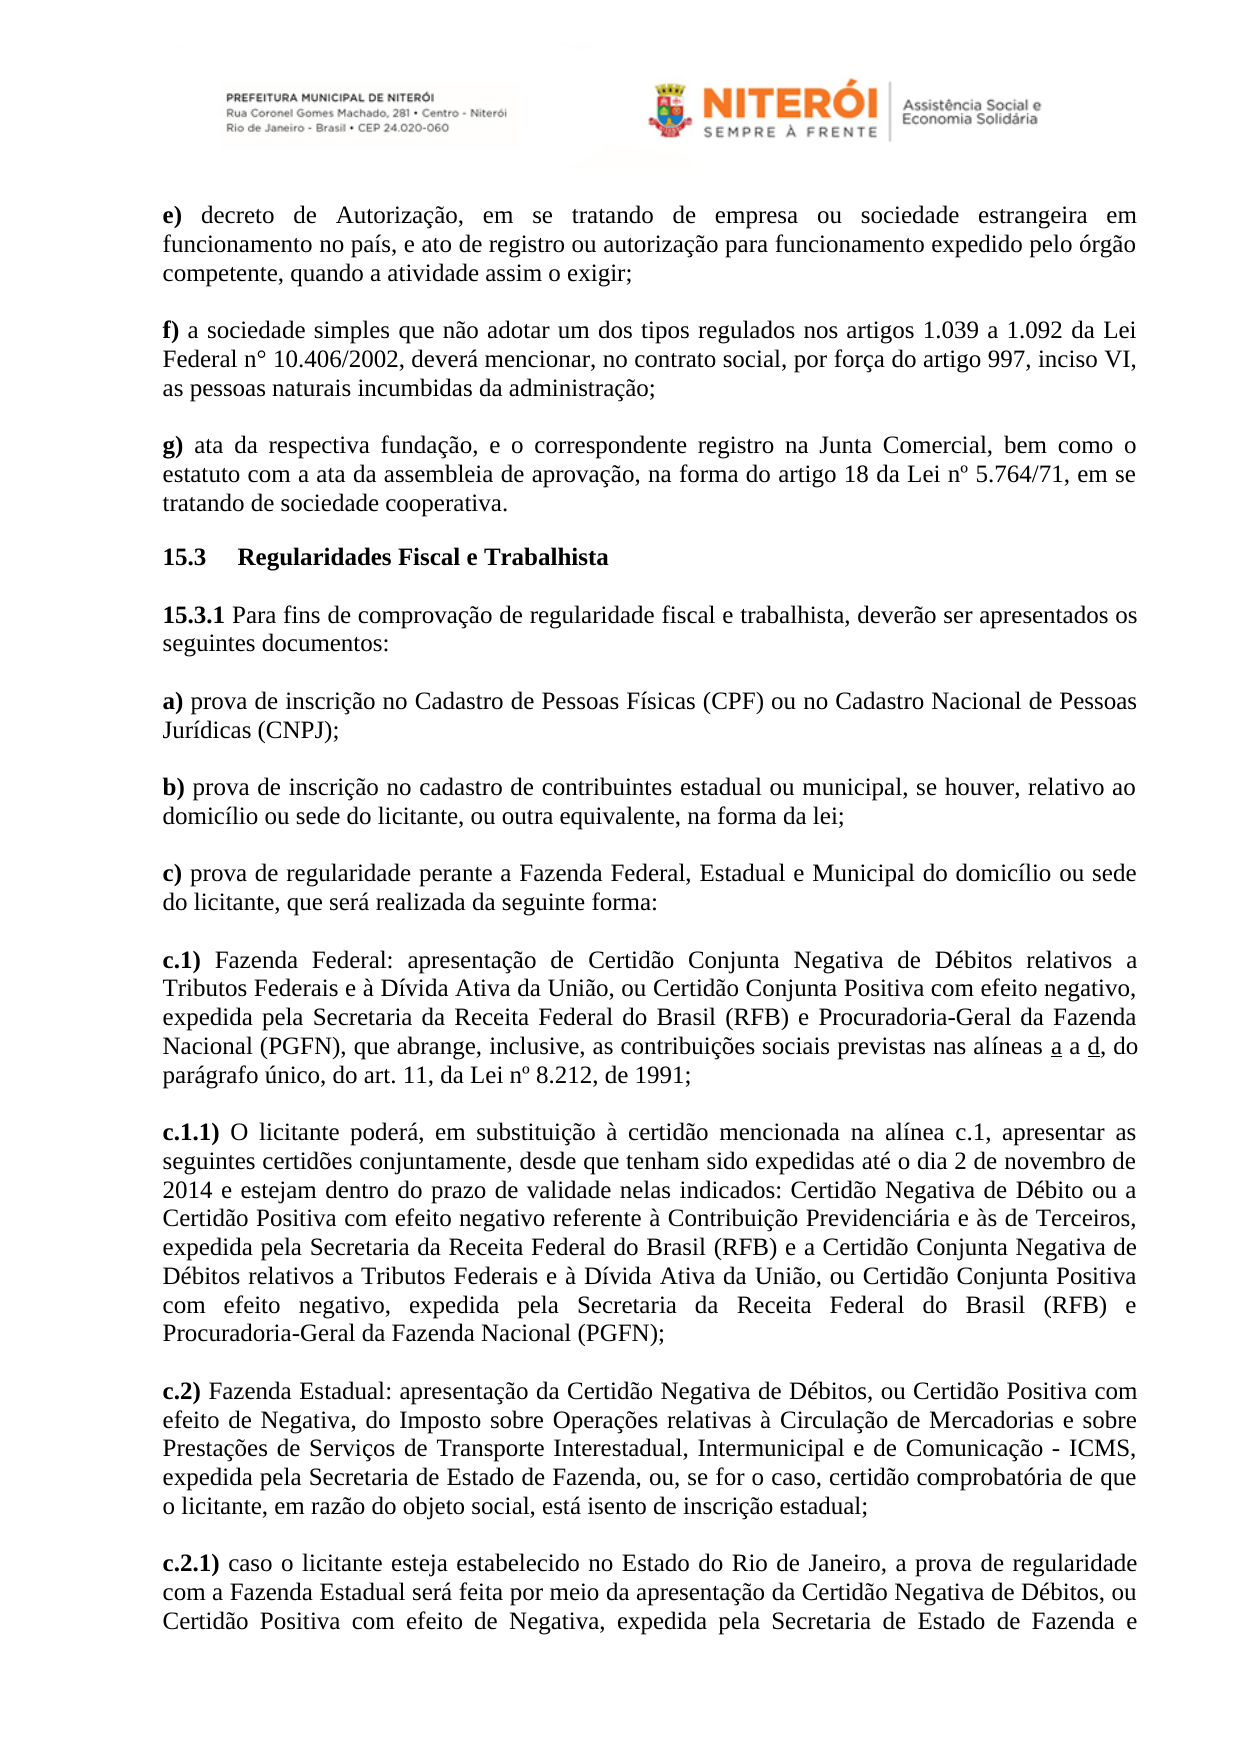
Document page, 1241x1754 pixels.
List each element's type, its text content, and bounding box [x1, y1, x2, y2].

text b) prova de inscrição no cadastro de contribuintes estadual ou municipal, se houver, relativo ao domicílio ou sede do licitante, ou outra equivalente, na forma da lei; [162, 772, 1138, 830]
text 15.3 Regularidades Fiscal e Trabalhista [162, 542, 1138, 571]
text 15.3.1 Para fins de comprovação de regularidade fiscal e trabalhista, deverão ser apresentados os seguintes documentos: [162, 600, 1138, 657]
text e) decreto de Autorização, em se tratando de empresa ou sociedade estrangeira em funcionamento no país, e ato de registro ou autorização para funcionamento expedido pelo órgão competente, quando a atividade assim o exigir; [162, 201, 1138, 287]
text c.2) Fazenda Estadual: apresentação da Certidão Negativa de Débitos, ou Certidão Positiva com efeito de Negativa, do Imposto sobre Operações relativas à Circulação de Mercadorias e sobre Prestações de Serviços de Transporte Interestadual, Intermunicipal e de Comunicação - ICMS, expedida pela Secretaria de Estado de Fazenda, ou, se for o caso, certidão comprobatória de que o licitante, em razão do objeto social, está isento de inscrição estadual; [162, 1376, 1138, 1520]
text g) ata da respectiva fundação, e o correspondente registro na Junta Comercial, bem como o estatuto com a ata da assembleia de aprovação, na forma do artigo 18 da Lei nº 5.764/71, em se tratando de sociedade cooperativa. [162, 431, 1138, 517]
text c) prova de regularidade perante a Fazenda Federal, Estadual e Municipal do domicílio ou sede do licitante, que será realizada da seguinte forma: [162, 858, 1138, 916]
text c.1) Fazenda Federal: apresentação de Certidão Conjunta Negativa de Débitos relativos a Tributos Federais e à Dívida Ativa da União, ou Certidão Conjunta Positiva com efeito negativo, expedida pela Secretaria da Receita Federal do Brasil (RFB) e Procuradoria-Geral da Fazenda Nacional (PGFN), que abrange, inclusive, as contribuições sociais previstas nas alíneas a a d, do parágrafo único, do art. 11, da Lei nº 8.212, de 1991; [162, 945, 1138, 1088]
text c.1.1) O licitante poderá, em substituição à certidão mencionada na alínea c.1, apresentar as seguintes certidões conjuntamente, desde que tenham sido expedidas até o dia 2 de novembro de 2014 e estejam dentro do prazo de validade nelas indicados: Certidão Negativa de Débito ou a Certidão Positiva com efeito negativo referente à Contribuição Previdenciária e às de Terceiros, expedida pela Secretaria da Receita Federal do Brasil (RFB) e a Certidão Conjunta Negativa de Débitos relativos a Tributos Federais e à Dívida Ativa da União, ou Certidão Conjunta Positiva com efeito negativo, expedida pela Secretaria da Receita Federal do Brasil (RFB) e Procuradoria-Geral da Fazenda Nacional (PGFN); [162, 1117, 1138, 1347]
text f) a sociedade simples que não adotar um dos tipos regulados nos artigos 1.039 a 1.092 da Lei Federal n° 10.406/2002, deverá mencionar, no contrato social, por força do artigo 997, inciso VI, as pessoas naturais incumbidas da administração; [162, 316, 1138, 402]
picture [177, 43, 1064, 169]
text a) prova de inscrição no Cadastro de Pessoas Físicas (CPF) ou no Cadastro Nacional de Pessoas Jurídicas (CNPJ); [162, 686, 1138, 743]
